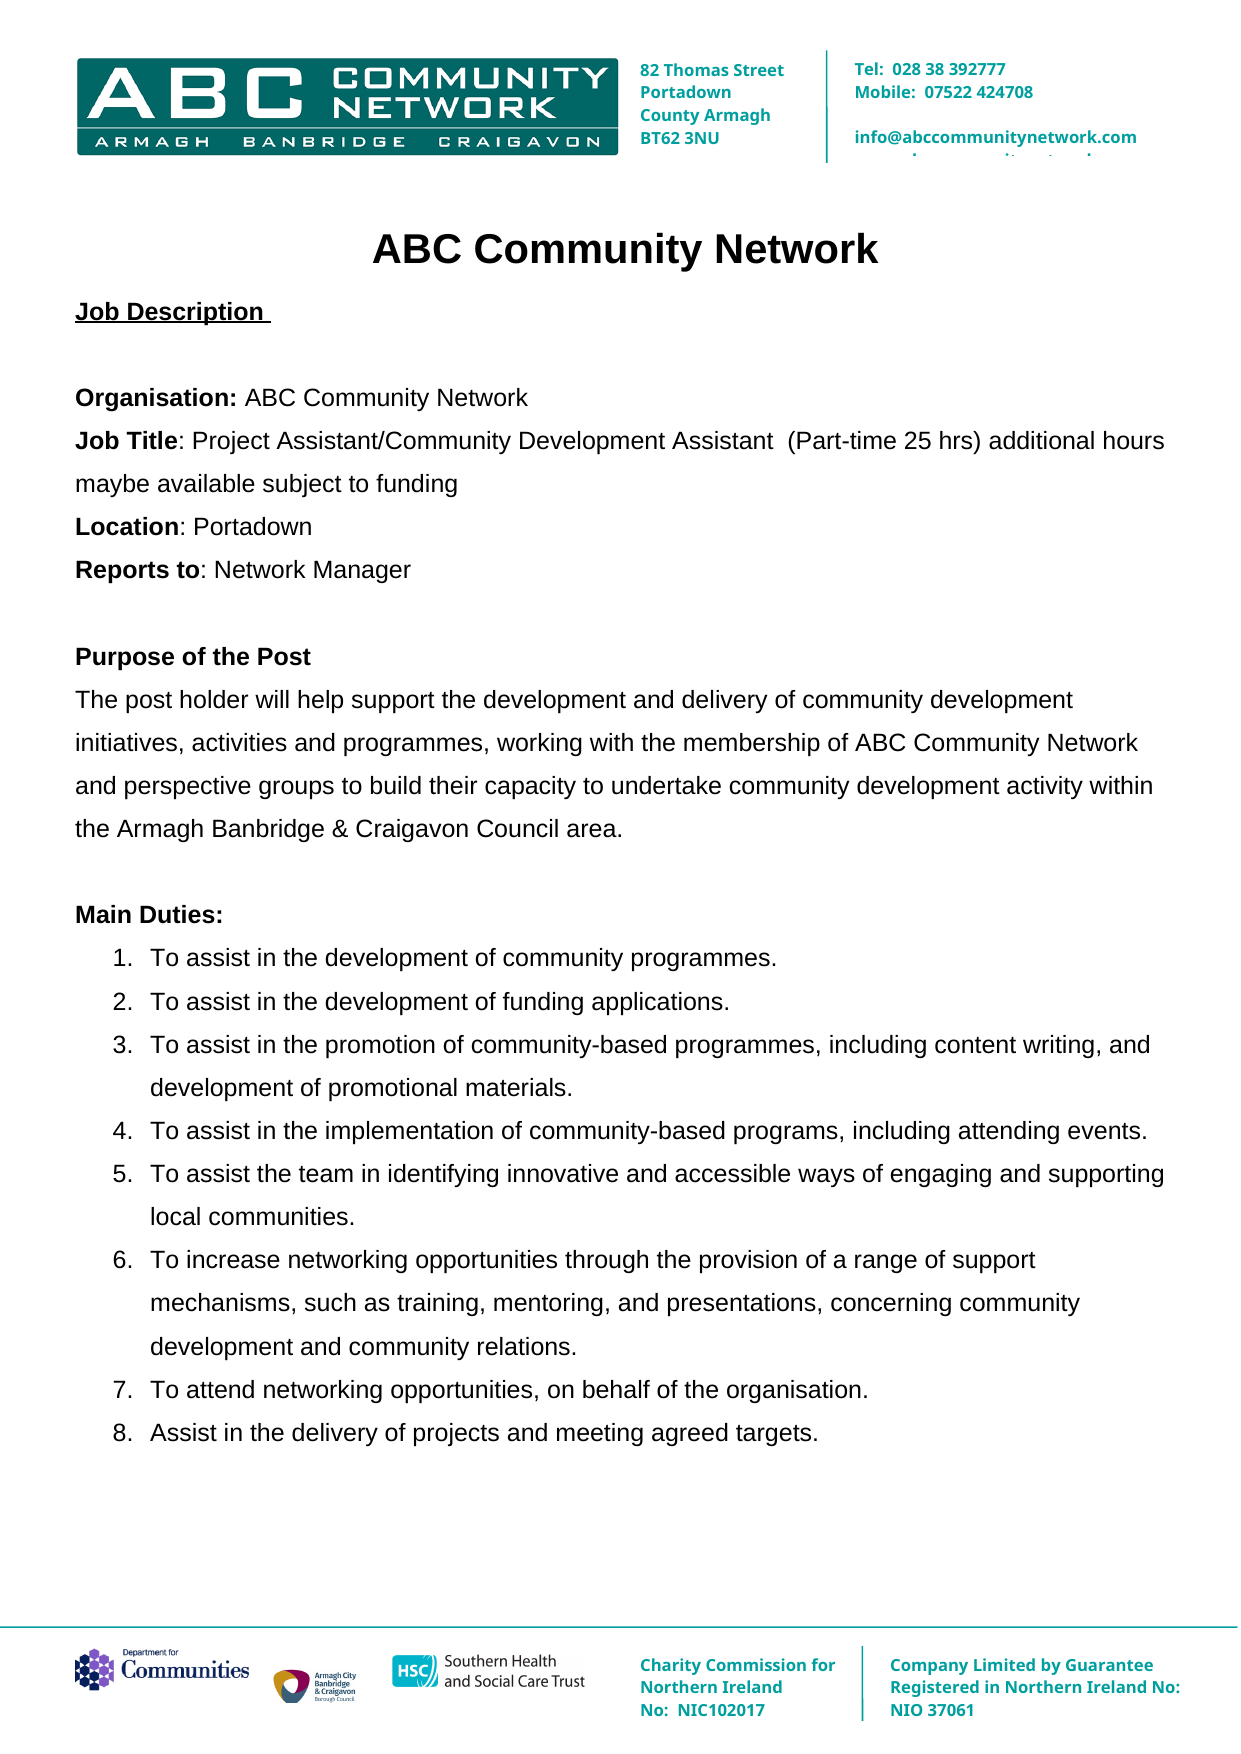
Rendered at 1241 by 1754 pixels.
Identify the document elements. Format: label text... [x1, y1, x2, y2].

picture [75, 56, 620, 157]
text Organisation: ABC Community Network [75, 383, 1175, 412]
list To assist the team in identifying innovative and accessible ways of engaging and supporting local communities. [112, 1159, 1175, 1231]
text The post holder will help support the development and delivery of community development initiatives, activities and programmes, working with the membership of ABC Community Network and perspective groups to build their capacity to undertake community development activity within the Armagh Banbridge & Craigavon Council area. [75, 685, 1175, 843]
text Main Duties: [75, 900, 1175, 929]
picture [75, 1647, 253, 1691]
list Assist in the delivery of projects and meeting agreed targets. [112, 1418, 1175, 1447]
list To increase networking opportunities through the provision of a range of support mechanisms, such as training, mentoring, and presentations, concerning community development and community relations. [112, 1245, 1175, 1360]
text Job Title: Project Assistant/Community Development Assistant (Part-time 25 hrs) additional hours [75, 426, 1175, 455]
text Job Description [75, 297, 1175, 325]
picture [390, 1653, 585, 1689]
list To assist in the development of funding applications. [112, 987, 1175, 1015]
list To assist in the promotion of community-based programmes, including content writing, and development of promotional materials. [112, 1030, 1175, 1102]
picture [268, 1668, 356, 1703]
list To attend networking opportunities, on behalf of the organisation. [112, 1375, 1175, 1403]
list To assist in the implementation of community-based programs, including attending events. [112, 1116, 1175, 1145]
text Purpose of the Post [75, 642, 1175, 670]
text ABC Community Network [75, 225, 1175, 273]
text Reports to: Network Manager [75, 555, 1175, 584]
list To assist in the development of community programmes. [112, 943, 1175, 972]
text maybe available subject to funding [75, 469, 1175, 498]
text Location: Portadown [75, 512, 1175, 541]
